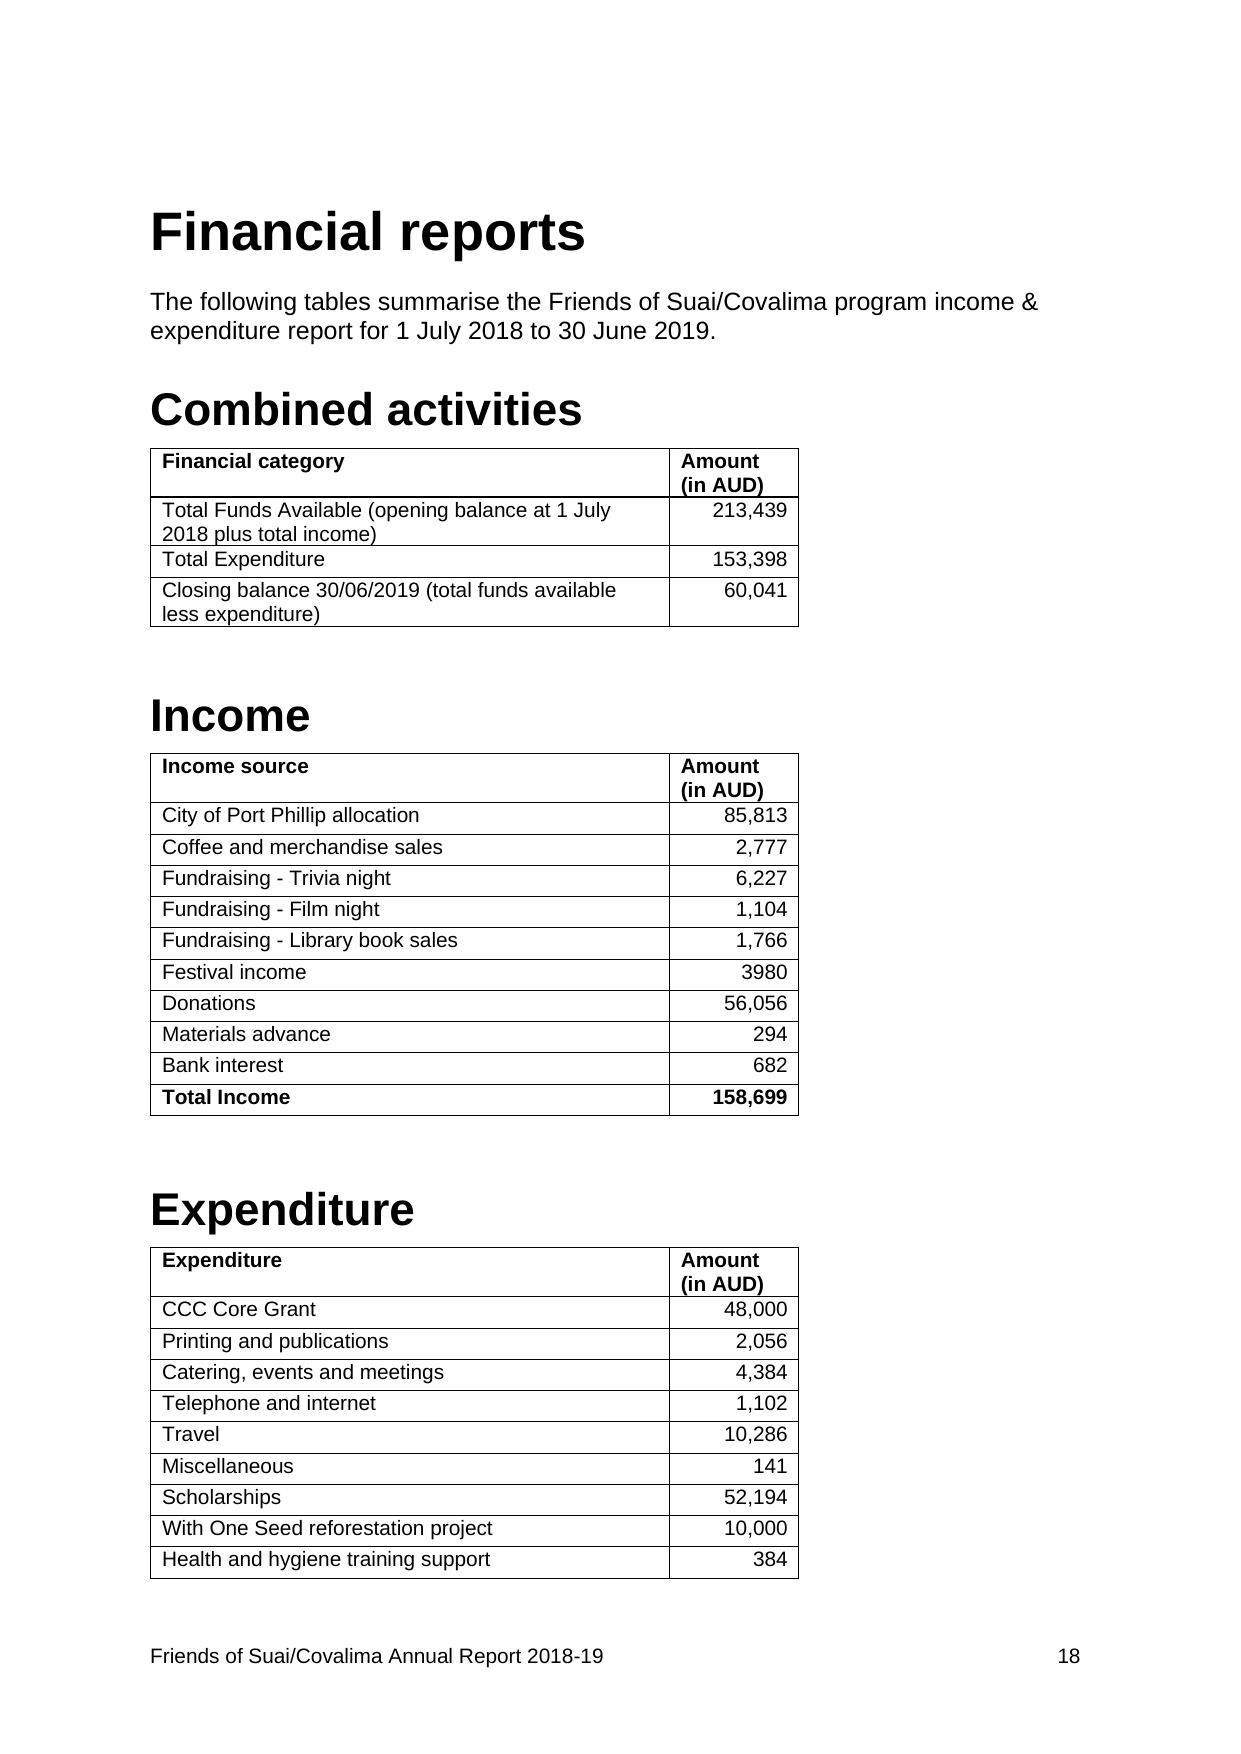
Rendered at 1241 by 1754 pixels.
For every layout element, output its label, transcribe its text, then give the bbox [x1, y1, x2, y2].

table_cell Total Income [151, 1085, 669, 1115]
table_cell City of Port Phillip allocation [151, 803, 669, 833]
subtitle Combined activities [150, 382, 1090, 435]
subtitle Financial reports [150, 200, 1090, 262]
table_header Amount (in AUD) [670, 754, 798, 802]
table_cell 10,000 [670, 1516, 798, 1546]
table_cell Catering, events and meetings [151, 1360, 669, 1390]
table_cell 2,777 [670, 835, 798, 865]
table_cell Telephone and internet [151, 1391, 669, 1421]
table_cell 682 [670, 1053, 798, 1083]
table_cell Fundraising - Library book sales [151, 928, 669, 958]
table_cell Scholarships [151, 1485, 669, 1515]
table_cell 2,056 [670, 1329, 798, 1359]
table_cell 3980 [670, 960, 798, 990]
table_cell Health and hygiene training support [151, 1547, 669, 1577]
table_cell Printing and publications [151, 1329, 669, 1359]
table_cell Coffee and merchandise sales [151, 835, 669, 865]
table_cell Bank interest [151, 1053, 669, 1083]
table_cell Total Expenditure [151, 546, 669, 577]
table_cell Closing balance 30/06/2019 (total funds available less expenditure) [151, 578, 669, 626]
table_header Amount (in AUD) [670, 449, 798, 496]
table_cell 294 [670, 1022, 798, 1052]
table_cell Fundraising - Film night [151, 897, 669, 927]
table_header Amount (in AUD) [670, 1248, 798, 1296]
table_cell 158,699 [670, 1085, 798, 1115]
table_cell 1,102 [670, 1391, 798, 1421]
table_cell 1,104 [670, 897, 798, 927]
table_cell 85,813 [670, 803, 798, 833]
table_cell 6,227 [670, 866, 798, 896]
table_cell 1,766 [670, 928, 798, 958]
table_header Financial category [151, 449, 669, 496]
table_cell Fundraising - Trivia night [151, 866, 669, 896]
table_cell Donations [151, 991, 669, 1021]
table_header Income source [151, 754, 669, 802]
table_cell CCC Core Grant [151, 1297, 669, 1327]
text The following tables summarise the Friends of Suai/Covalima program income & expenditure report for 1 July 2018 to 30 June 2019. [150, 287, 1090, 345]
table_cell 141 [670, 1454, 798, 1484]
subtitle Expenditure [150, 1182, 1090, 1235]
table_cell Materials advance [151, 1022, 669, 1052]
table_header Expenditure [151, 1248, 669, 1296]
table_cell 4,384 [670, 1360, 798, 1390]
table_cell 384 [670, 1547, 798, 1577]
table_cell 153,398 [670, 546, 798, 577]
table_cell 56,056 [670, 991, 798, 1021]
table_cell 60,041 [670, 578, 798, 626]
table_cell Miscellaneous [151, 1454, 669, 1484]
table_cell Festival income [151, 960, 669, 990]
table_cell With One Seed reforestation project [151, 1516, 669, 1546]
subtitle Income [150, 688, 1090, 741]
table_cell 213,439 [670, 498, 798, 545]
table_cell 48,000 [670, 1297, 798, 1327]
table_cell Travel [151, 1422, 669, 1452]
table_cell 52,194 [670, 1485, 798, 1515]
table_cell Total Funds Available (opening balance at 1 July 2018 plus total income) [151, 498, 669, 545]
table_cell 10,286 [670, 1422, 798, 1452]
